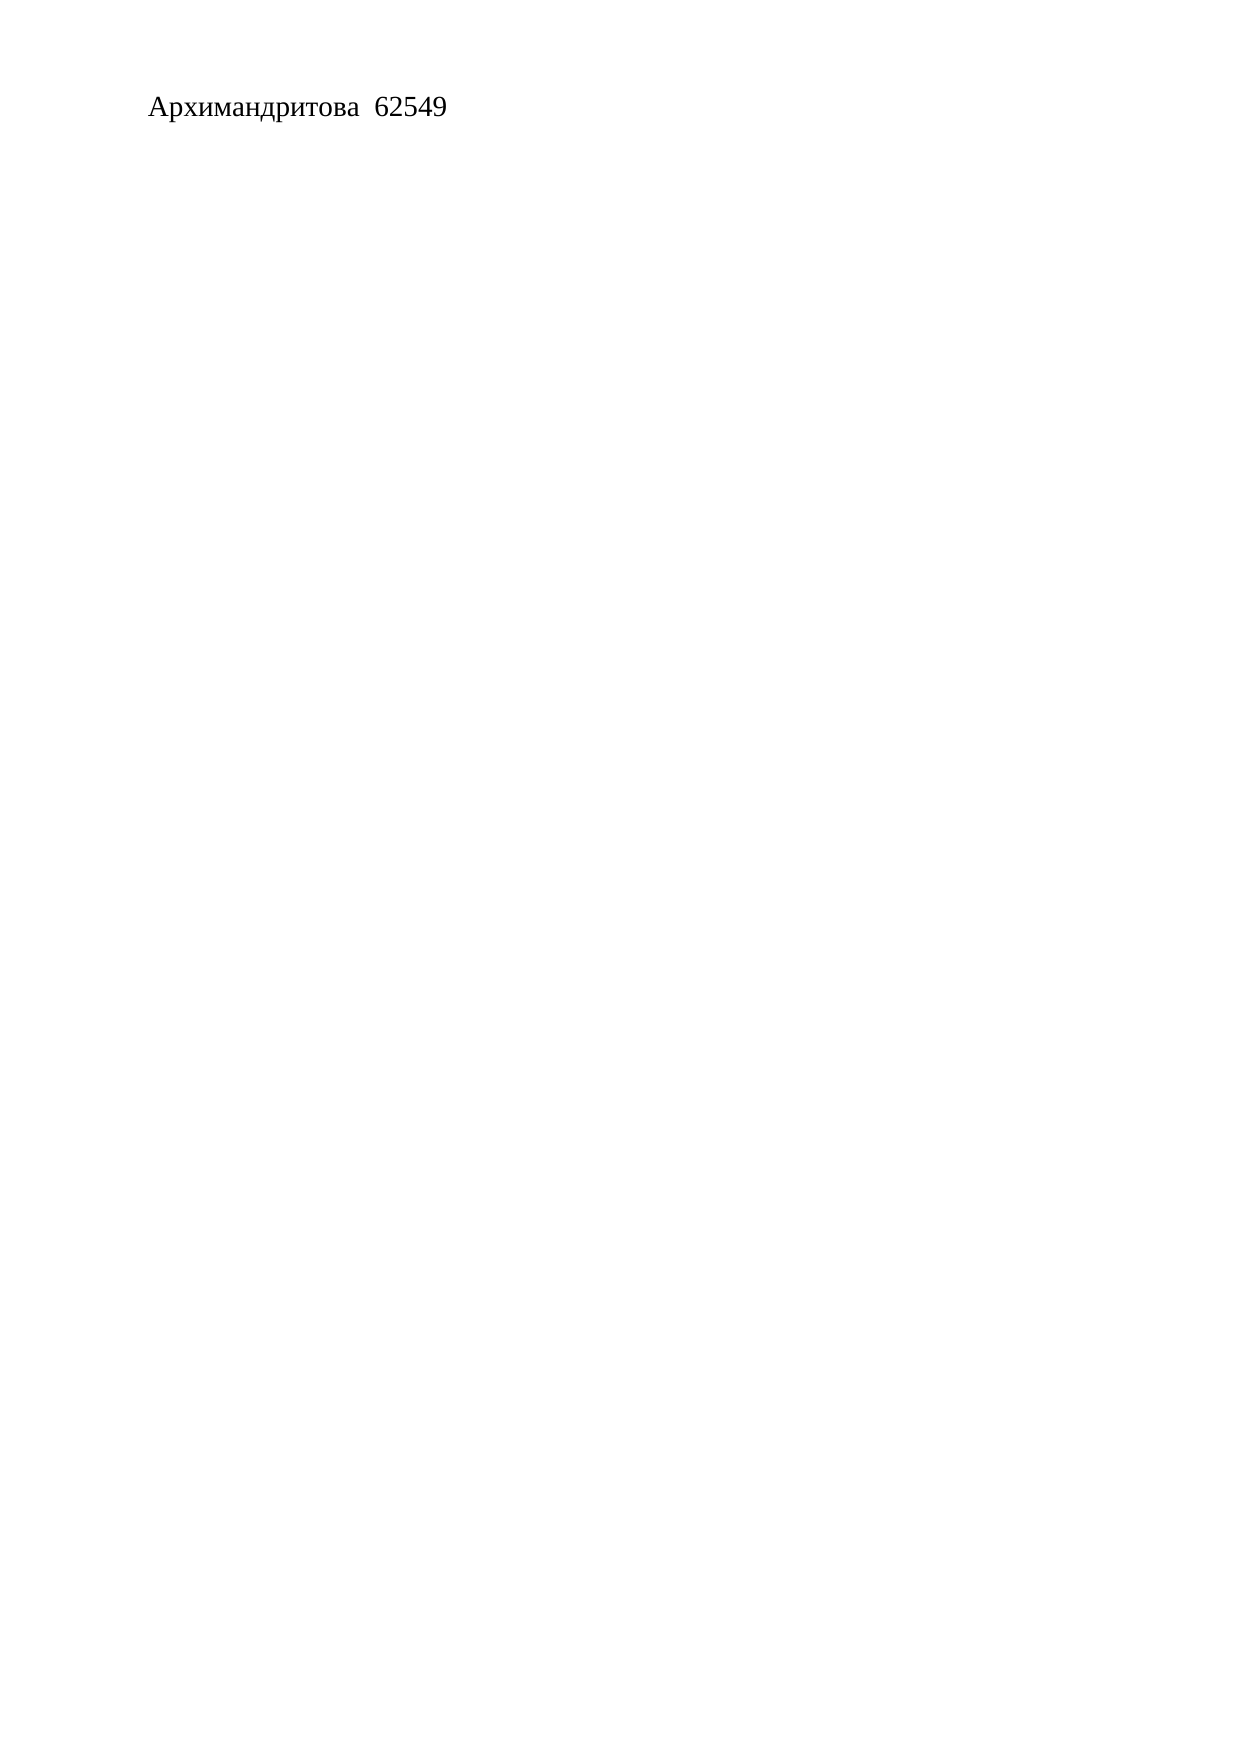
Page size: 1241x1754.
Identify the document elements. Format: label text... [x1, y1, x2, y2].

text Архимандритова 62549 [148, 89, 1152, 122]
